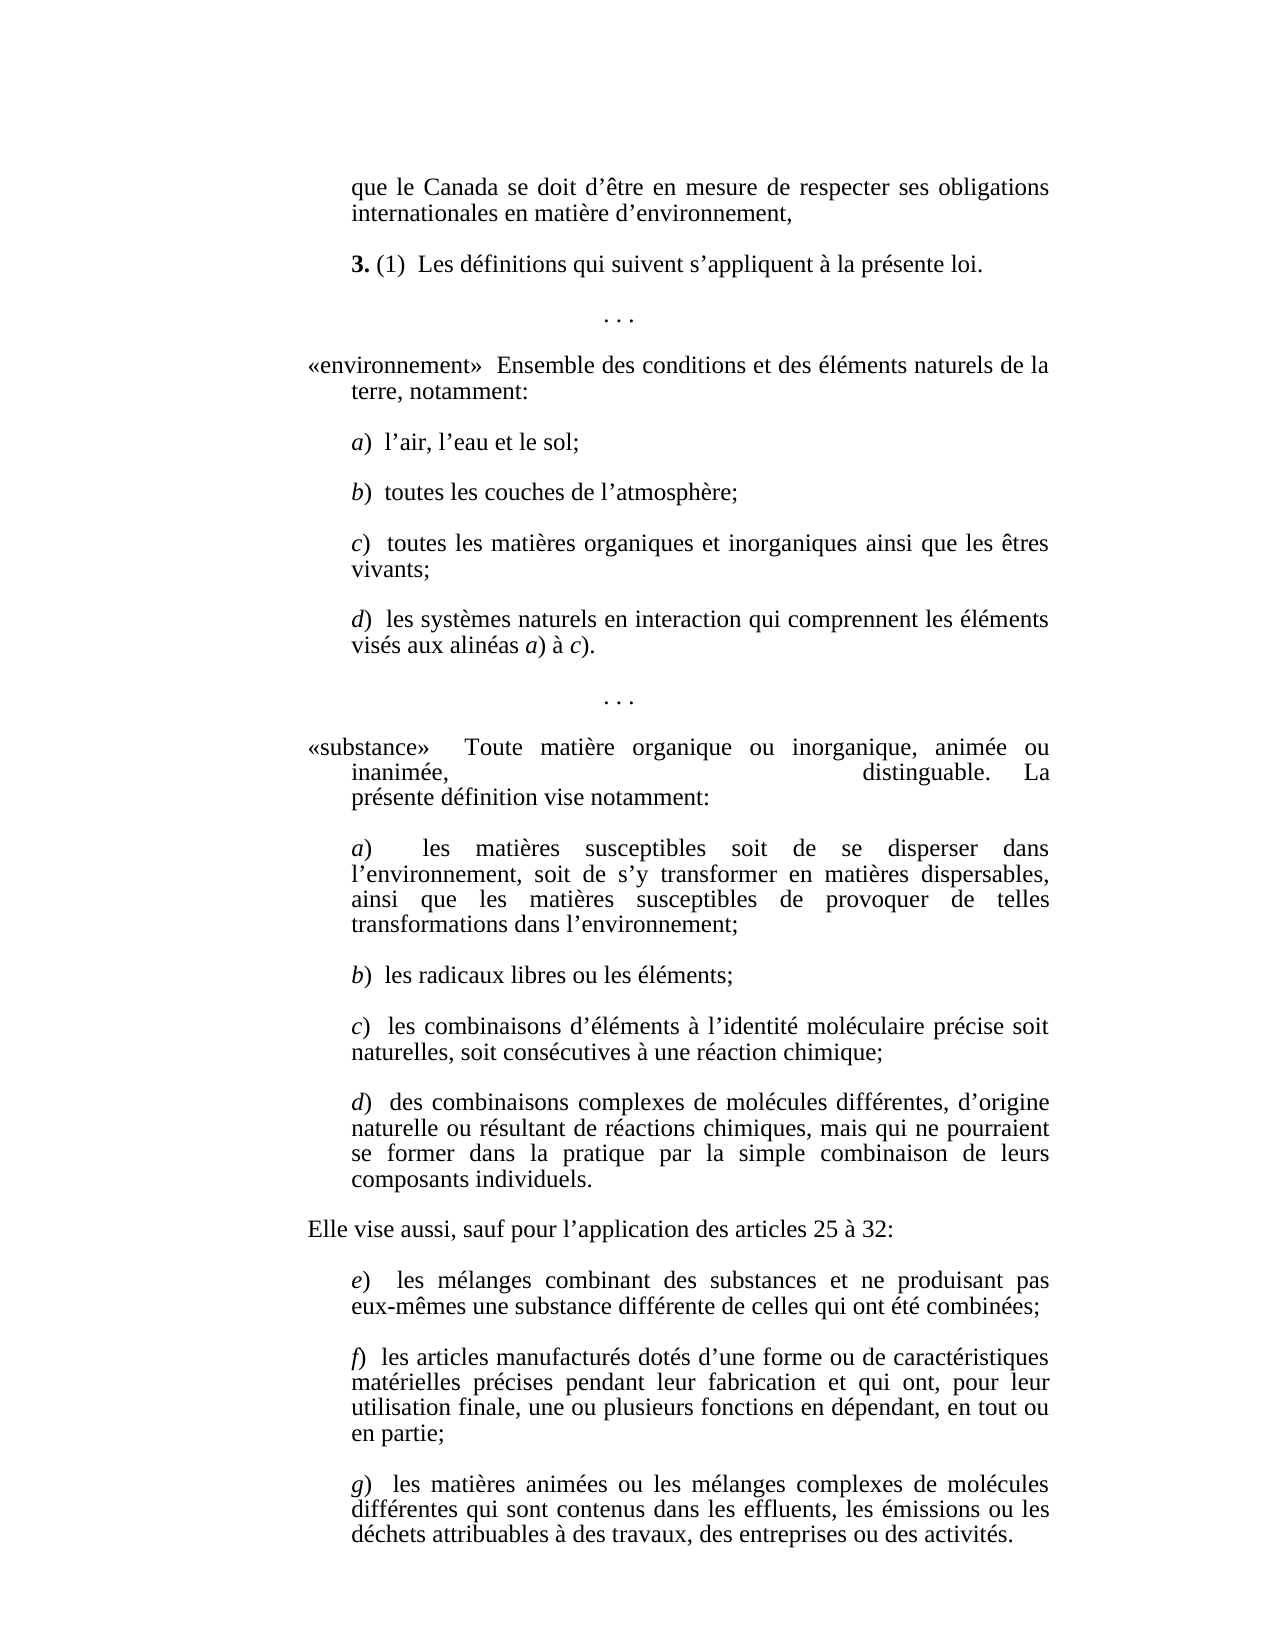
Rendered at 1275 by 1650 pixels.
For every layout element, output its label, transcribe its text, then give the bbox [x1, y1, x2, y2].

text c) toutes les matières organiques et inorganiques ainsi que les êtres vivants; [351, 531, 1050, 582]
text b) les radicaux libres ou les éléments; [351, 963, 1050, 989]
text c) les combinaisons d’éléments à l’identité moléculaire précise soit naturelles, soit consécutives à une réaction chimique; [351, 1014, 1050, 1065]
text b) toutes les couches de l’atmosphère; [351, 480, 1050, 506]
text que le Canada se doit d’être en mesure de respecter ses obligations internationales en matière d’environnement, [351, 175, 1050, 226]
text d) des combinaisons complexes de molécules différentes, d’origine naturelle ou résultant de réactions chimiques, mais qui ne pourraient se former dans la pratique par la simple combinaison de leurs composants individuels. [351, 1090, 1050, 1192]
text g) les matières animées ou les mélanges complexes de molécules différentes qui sont contenus dans les effluents, les émissions ou les déchets attribuables à des travaux, des entreprises ou des activités. [351, 1472, 1050, 1548]
text «environnement» Ensemble des conditions et des éléments naturels de la terre, notamment: [307, 353, 1050, 404]
text a) les matières susceptibles soit de se disperser dans l’environnement, soit de s’y transformer en matières dispersables, ainsi que les matières susceptibles de provoquer de telles transformations dans l’environnement; [351, 836, 1050, 938]
text . . . [187, 684, 1050, 709]
text Elle vise aussi, sauf pour l’application des articles 25 à 32: [307, 1217, 1050, 1243]
text e) les mélanges combinant des substances et ne produisant pas eux-mêmes une substance différente de celles qui ont été combinées; [351, 1268, 1050, 1319]
text a) l’air, l’eau et le sol; [351, 429, 1050, 455]
text f) les articles manufacturés dotés d’une forme ou de caractéristiques matérielles précises pendant leur fabrication et qui ont, pour leur utilisation finale, une ou plusieurs fonctions en dépendant, en tout ou en partie; [351, 1344, 1050, 1446]
text d) les systèmes naturels en interaction qui comprennent les éléments visés aux alinéas a) à c). [351, 607, 1050, 658]
text . . . [187, 302, 1050, 328]
text 3. (1) Les définitions qui suivent s’appliquent à la présente loi. [307, 252, 1050, 277]
text «substance» Toute matière organique ou inorganique, animée ou inanimée, distinguable. La présente définition vise notamment: [307, 734, 1050, 811]
